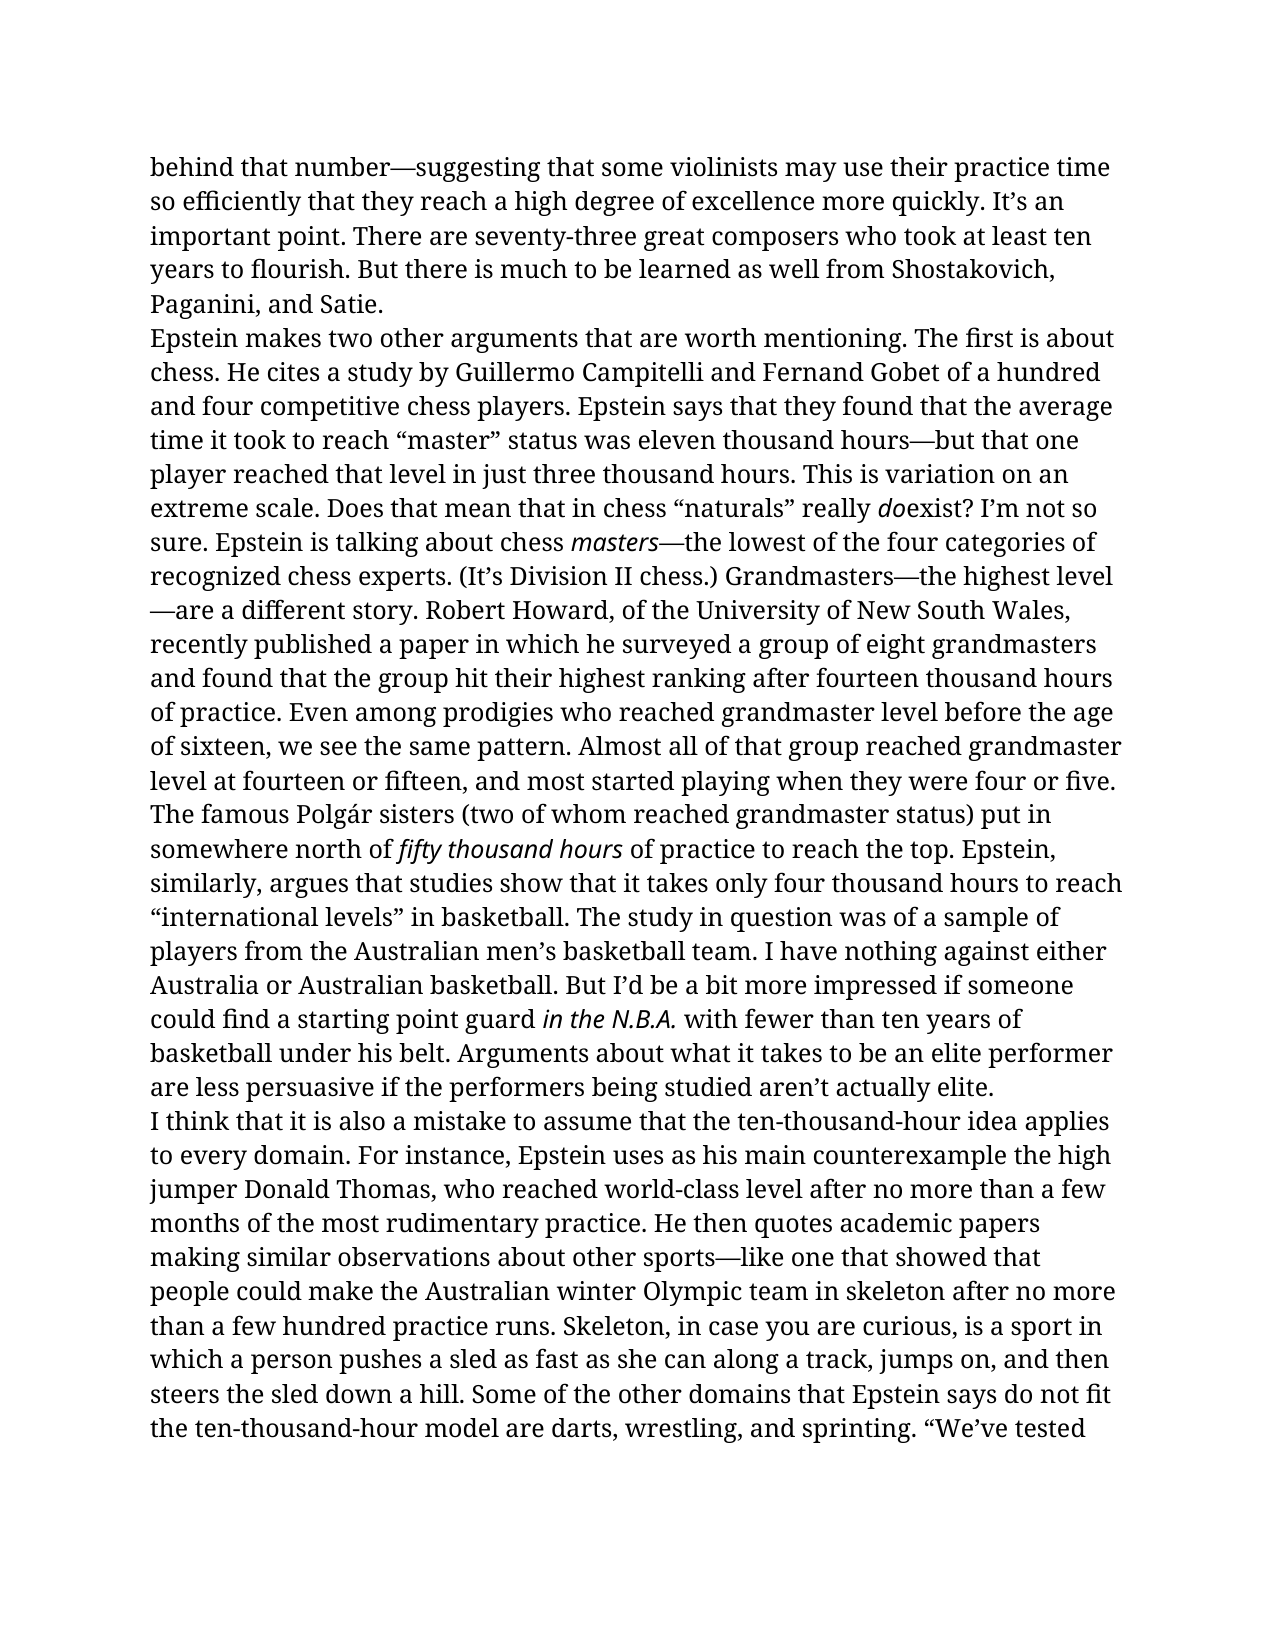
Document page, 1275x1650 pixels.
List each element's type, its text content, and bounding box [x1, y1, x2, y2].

text Epstein makes two other arguments that are worth mentioning. The first is about chess. He cites a study by Guillermo Campitelli and Fernand Gobet of a hundred and four competitive chess players. Epstein says that they found that the average time it took to reach “master” status was eleven thousand hours—but that one player reached that level in just three thousand hours. This is variation on an extreme scale. Does that mean that in chess “naturals” really doexist? I’m not so sure. Epstein is talking about chess masters—the lowest of the four categories of recognized chess experts. (It’s Division II chess.) Grandmasters—the highest level—are a different story. Robert Howard, of the University of New South Wales, recently published a paper in which he surveyed a group of eight grandmasters and found that the group hit their highest ranking after fourteen thousand hours of practice. Even among prodigies who reached grandmaster level before the age of sixteen, we see the same pattern. Almost all of that group reached grandmaster level at fourteen or fifteen, and most started playing when they were four or five. The famous Polgár sisters (two of whom reached grandmaster status) put in somewhere north of fifty thousand hours of practice to reach the top. Epstein, similarly, argues that studies show that it takes only four thousand hours to reach “international levels” in basketball. The study in question was of a sample of players from the Australian men’s basketball team. I have nothing against either Australia or Australian basketball. But I’d be a bit more impressed if someone could find a starting point guard in the N.B.A. with fewer than ten years of basketball under his belt. Arguments about what it takes to be an elite performer are less persuasive if the performers being studied aren’t actually elite. [150, 320, 1125, 1104]
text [150, 150, 1125, 320]
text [150, 1104, 1125, 1444]
